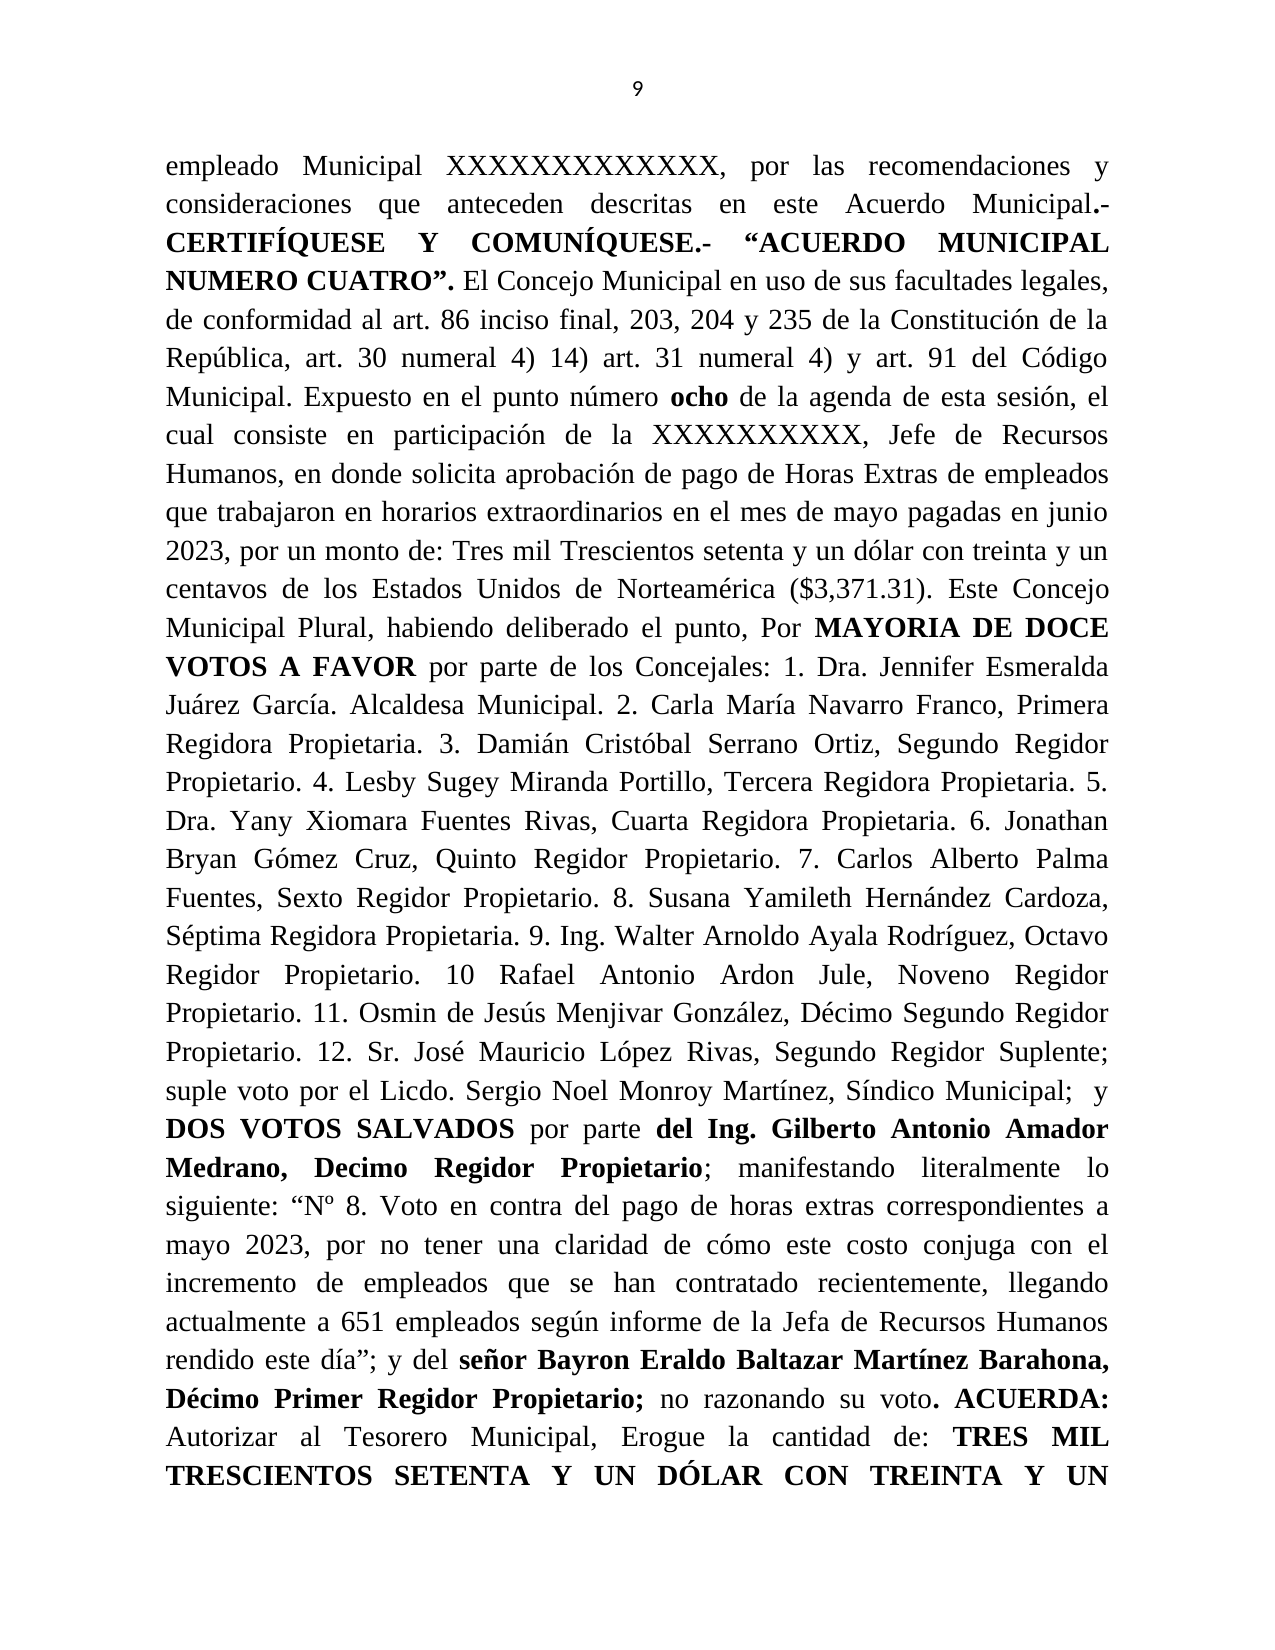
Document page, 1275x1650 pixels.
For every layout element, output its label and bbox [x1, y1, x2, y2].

text [165, 148, 1109, 1492]
